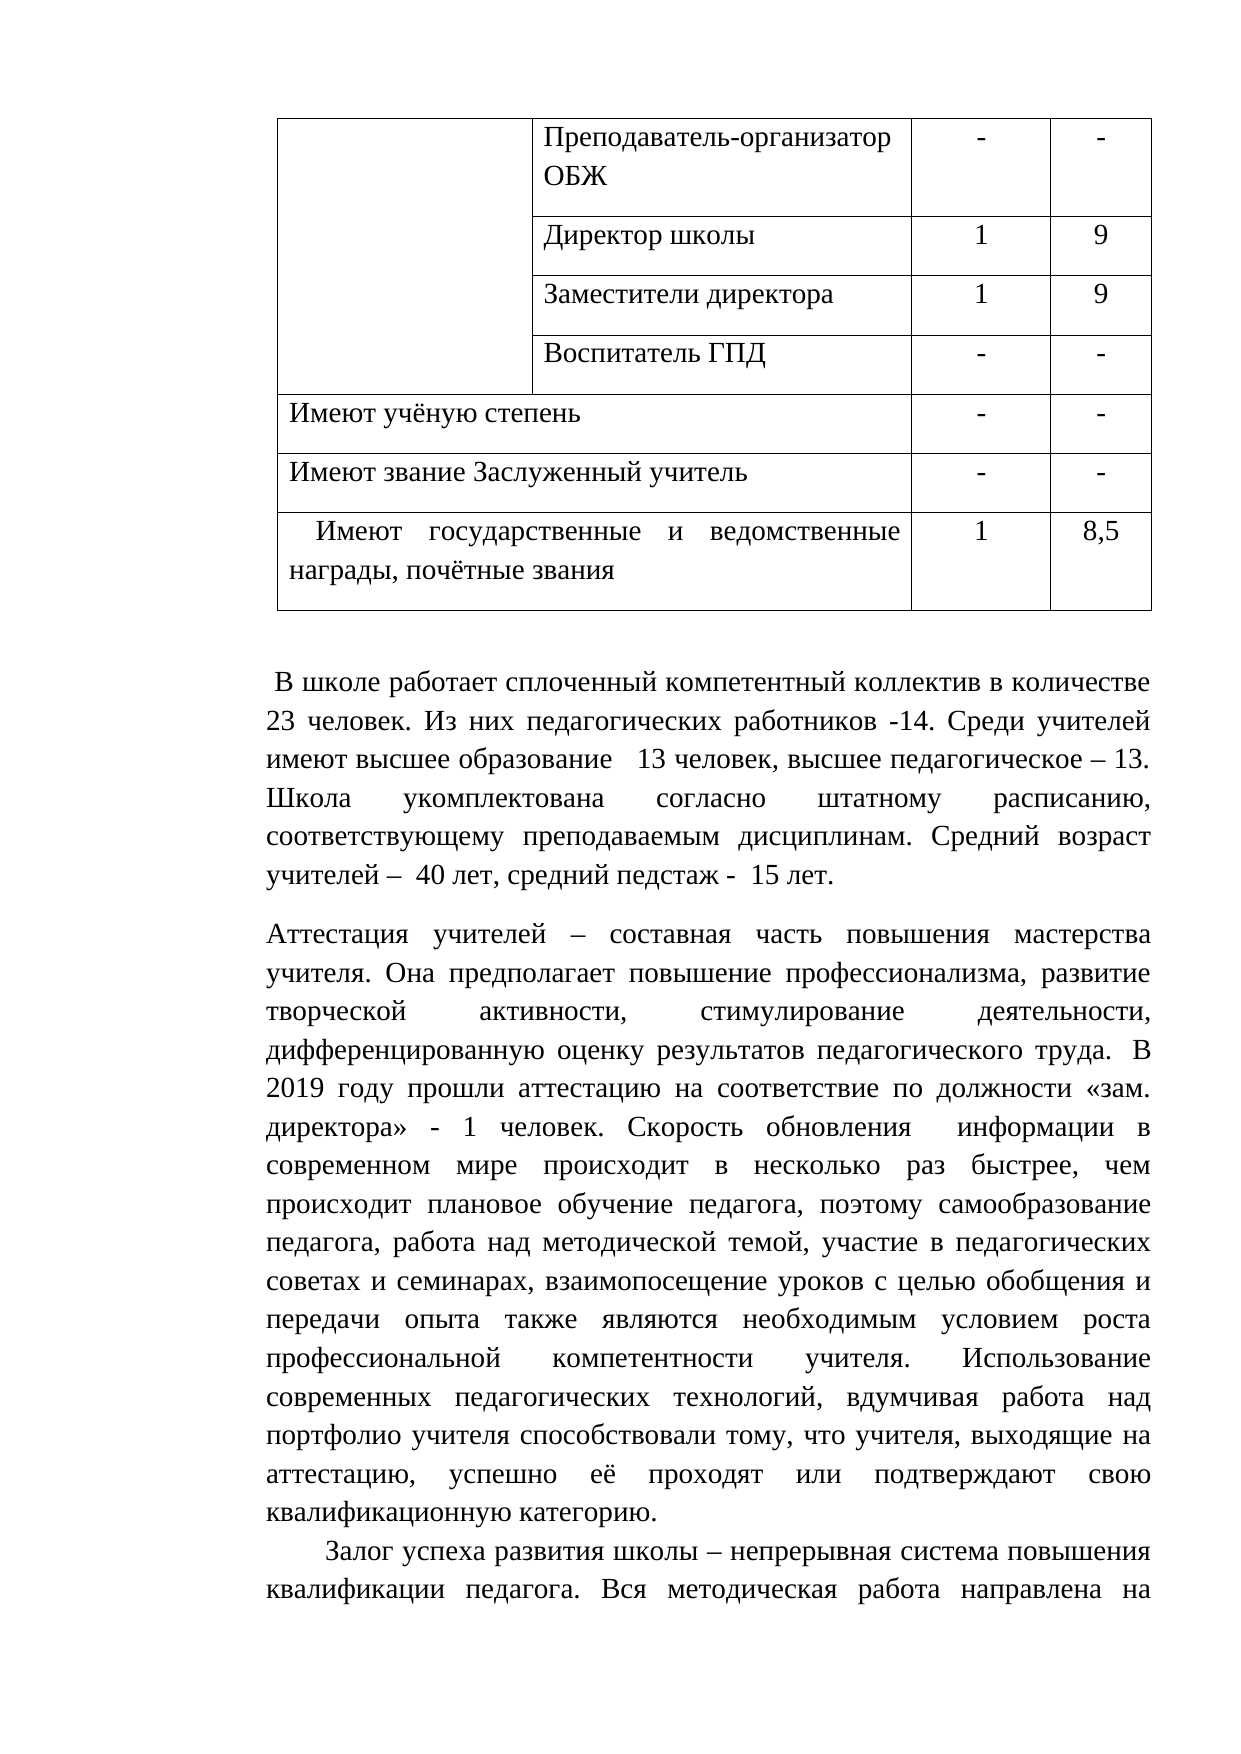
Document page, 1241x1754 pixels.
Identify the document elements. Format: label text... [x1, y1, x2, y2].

table_cell Заместители директора [533, 276, 911, 334]
table_cell 9 [1051, 217, 1151, 275]
table_cell Имеют государственные и ведомственные награды, почётные звания [278, 513, 911, 610]
table_cell Преподаватель-организатор ОБЖ [533, 119, 911, 216]
table_cell - [1051, 119, 1151, 216]
table_cell Директор школы [533, 217, 911, 275]
table_cell Воспитатель ГПД [533, 336, 911, 394]
table_cell - [912, 395, 1050, 453]
table_cell - [912, 119, 1050, 216]
table_cell - [1051, 454, 1151, 512]
table_cell - [1051, 336, 1151, 394]
table_cell 1 [912, 513, 1050, 610]
table_cell Имеют звание Заслуженный учитель [278, 454, 911, 512]
text В школе работает сплоченный компетентный коллектив в количестве 23 человек. Из них педагогических работников -14. Среди учителей имеют высшее образование 13 человек, высшее педагогическое – 13. Школа укомплектована согласно штатному расписанию, соответствующему преподаваемым дисциплинам. Средний возраст учителей – 40 лет, средний педстаж - 15 лет. [266, 664, 1152, 890]
table_cell Имеют учёную степень [278, 395, 911, 453]
table_cell 9 [1051, 276, 1151, 334]
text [266, 1533, 1152, 1605]
table_cell 1 [912, 276, 1050, 334]
table_cell 1 [912, 217, 1050, 275]
table_cell - [912, 454, 1050, 512]
table_cell - [1051, 395, 1151, 453]
table_cell - [912, 336, 1050, 394]
text Аттестация учителей – составная часть повышения мастерства учителя. Она предполагает повышение профессионализма, развитие творческой активности, стимулирование деятельности, дифференцированную оценку результатов педагогического труда. В 2019 году прошли аттестацию на соответствие по должности «зам. директора» - 1 человек. Скорость обновления информации в современном мире происходит в несколько раз быстрее, чем происходит плановое обучение педагога, поэтому самообразование педагога, работа над методической темой, участие в педагогических советах и семинарах, взаимопосещение уроков с целью обобщения и передачи опыта также являются необходимым условием роста профессиональной компетентности учителя. Использование современных педагогических технологий, вдумчивая работа над портфолио учителя способствовали тому, что учителя, выходящие на аттестацию, успешно её проходят или подтверждают свою квалификационную категорию. [266, 916, 1152, 1528]
table_cell 8,5 [1051, 513, 1151, 610]
